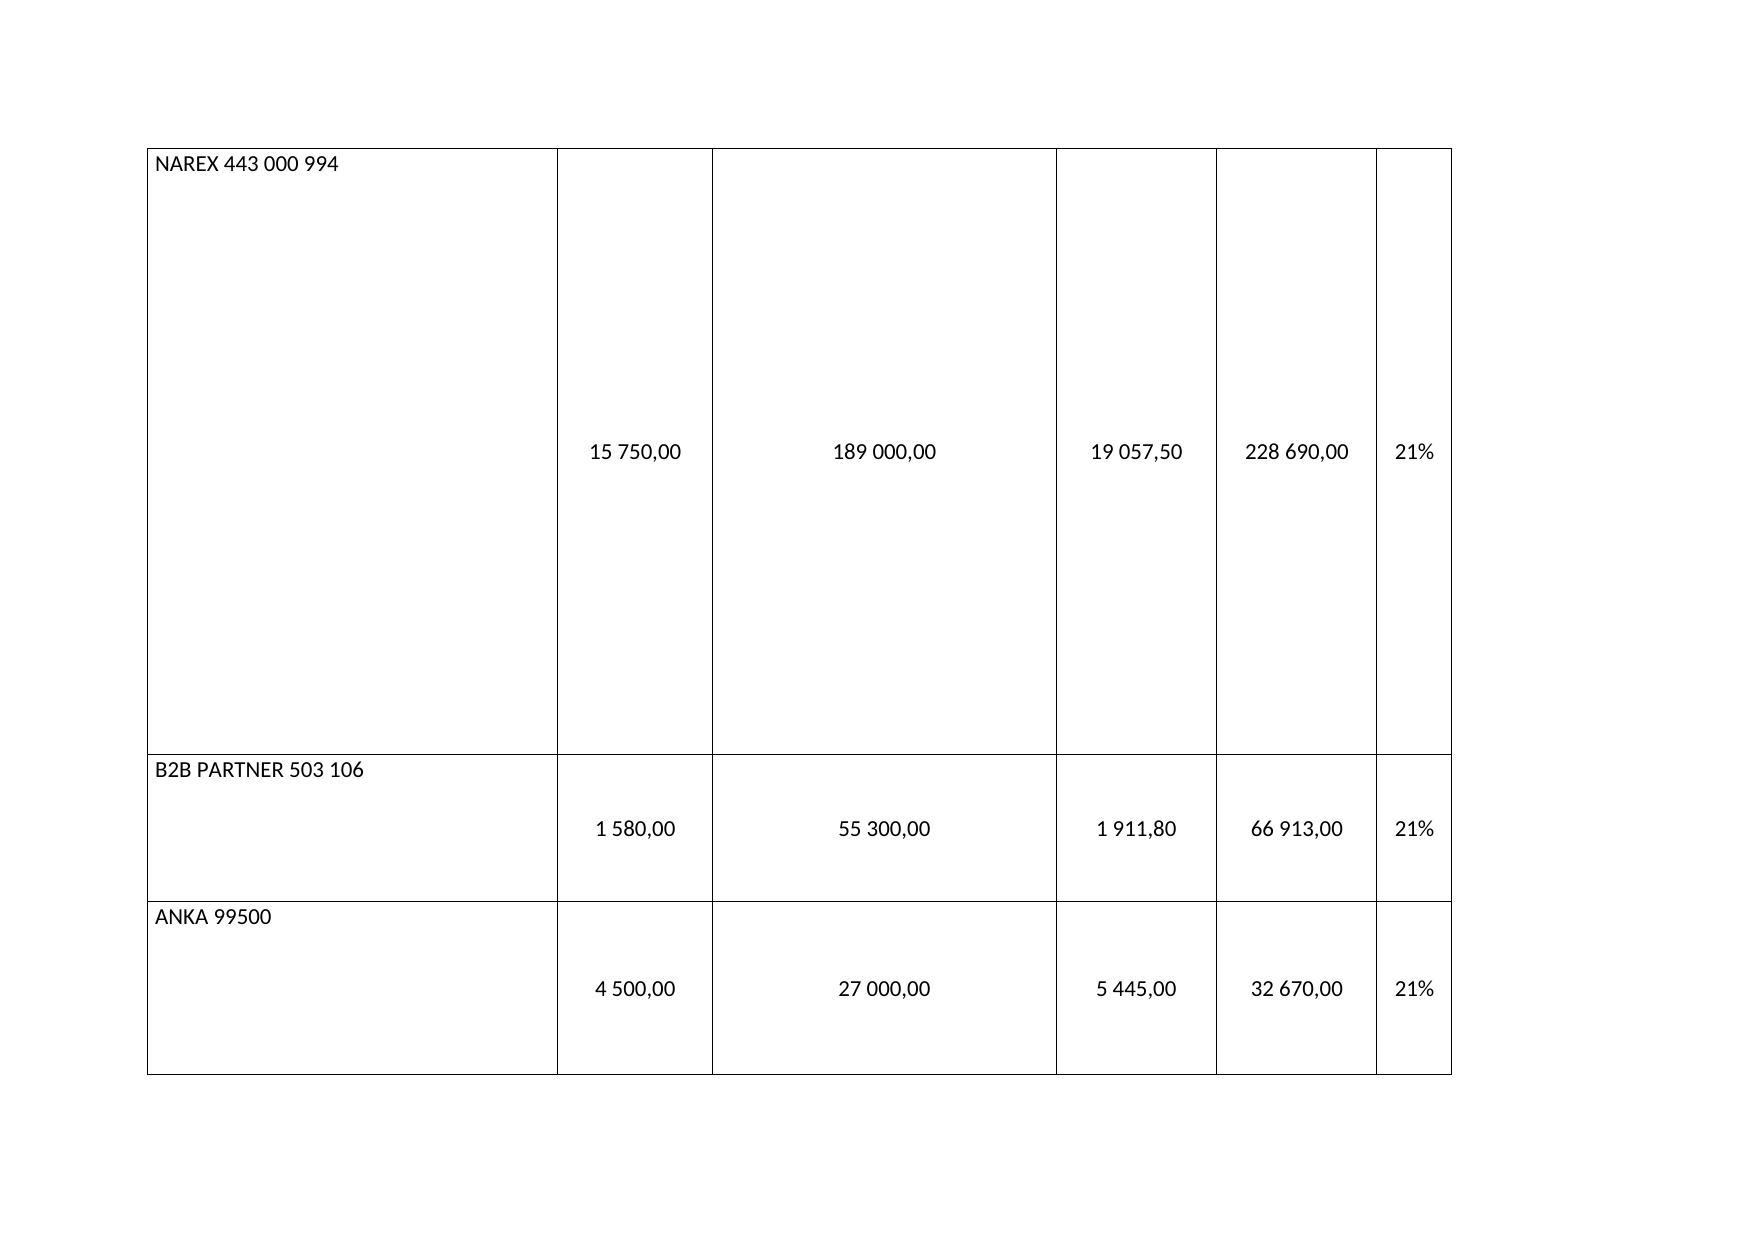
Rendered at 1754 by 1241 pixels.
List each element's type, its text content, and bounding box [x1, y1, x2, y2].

table_cell 228 690,00 [1217, 149, 1376, 754]
table_cell 66 913,00 [1217, 755, 1376, 901]
table_cell 189 000,00 [713, 149, 1056, 754]
table_cell 19 057,50 [1057, 149, 1216, 754]
table_cell 21% [1377, 149, 1451, 754]
table_cell NAREX 443 000 994 [148, 149, 557, 754]
table_cell 21% [1377, 755, 1451, 901]
table_cell 55 300,00 [713, 755, 1056, 901]
table_cell 15 750,00 [558, 149, 712, 754]
table_cell 21% [1377, 902, 1451, 1074]
table_cell 1 911,80 [1057, 755, 1216, 901]
table_cell 32 670,00 [1217, 902, 1376, 1074]
table_cell 4 500,00 [558, 902, 712, 1074]
table_cell 1 580,00 [558, 755, 712, 901]
table_cell ANKA 99500 [148, 902, 557, 1074]
table_cell 5 445,00 [1057, 902, 1216, 1074]
table_cell 27 000,00 [713, 902, 1056, 1074]
table_cell B2B PARTNER 503 106 [148, 755, 557, 901]
